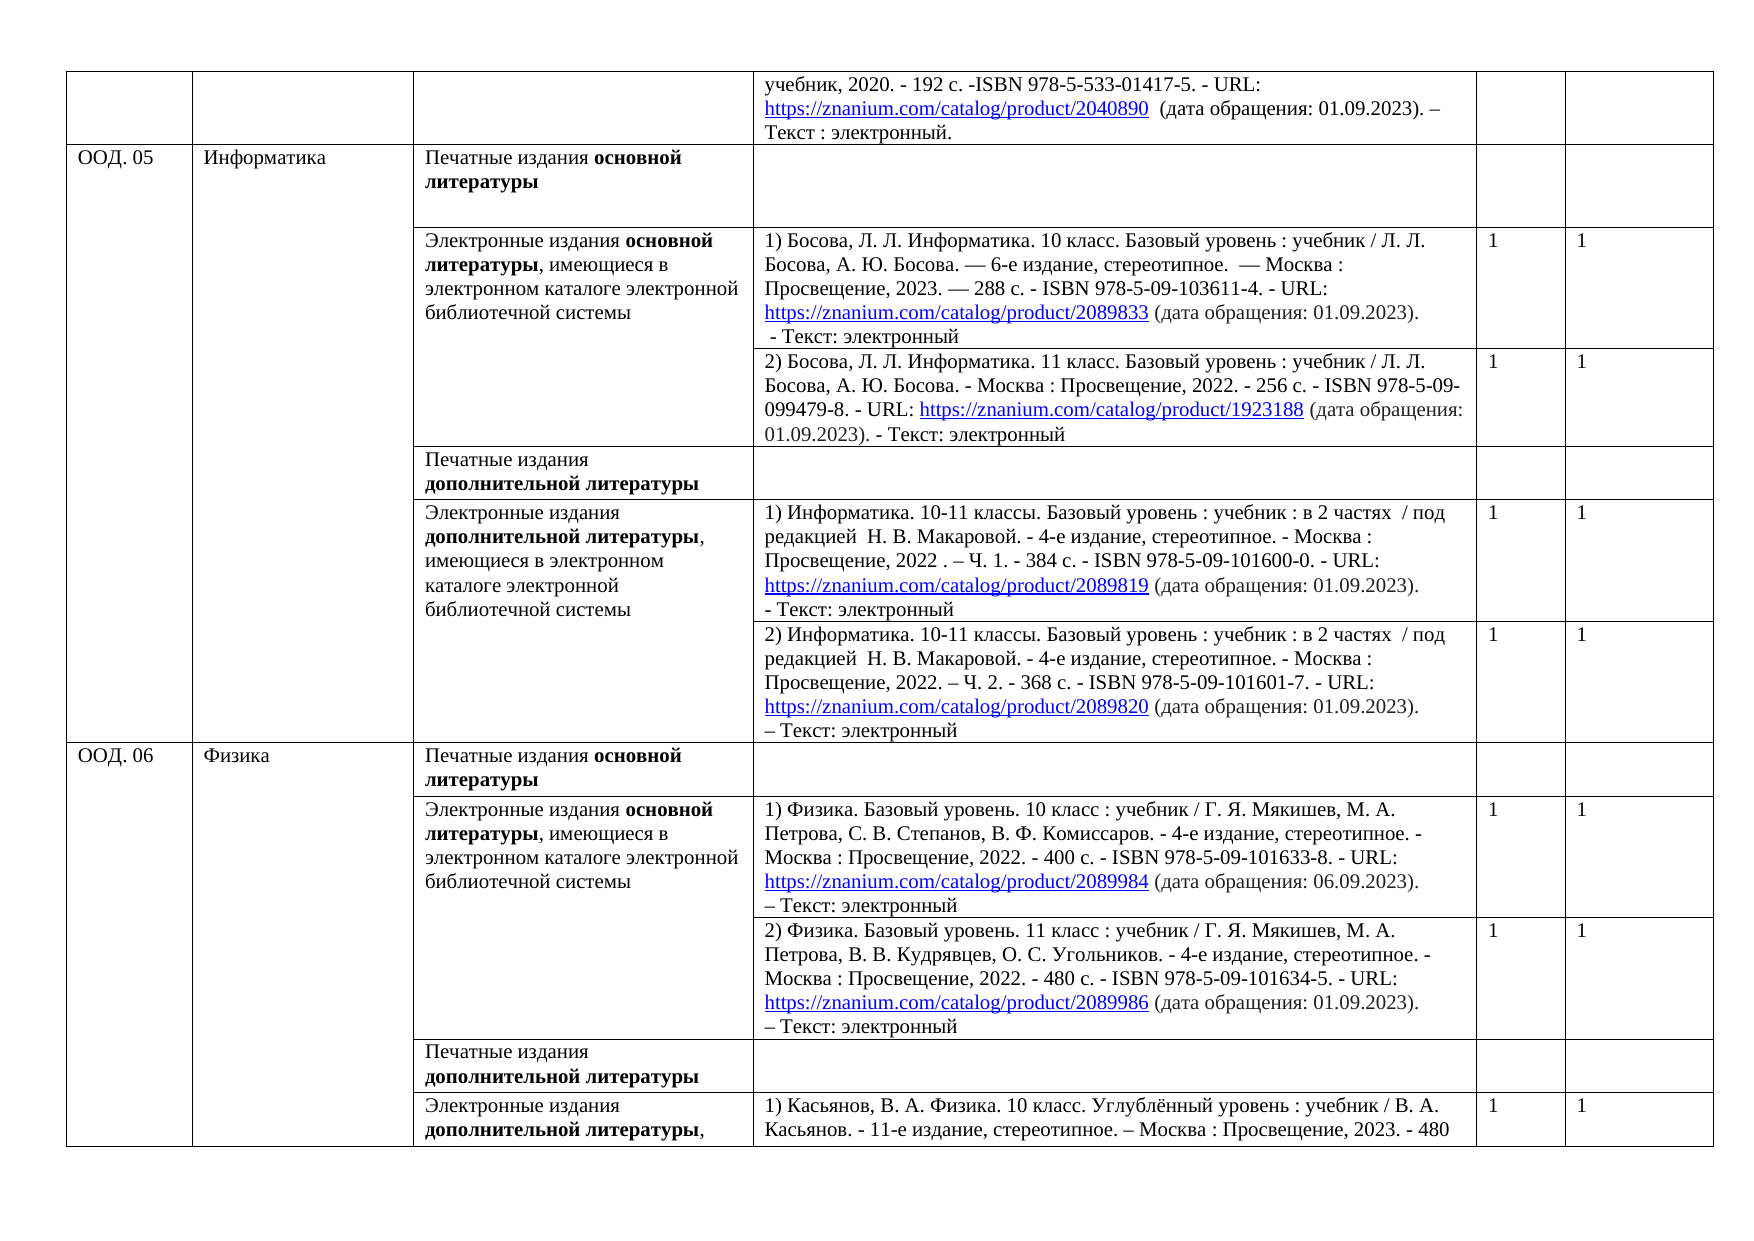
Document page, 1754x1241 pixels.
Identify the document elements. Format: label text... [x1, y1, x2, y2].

table_cell 1 [1477, 72, 1565, 144]
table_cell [414, 1093, 753, 1146]
table_cell 1 [1566, 622, 1713, 742]
table_cell 1 [1477, 622, 1565, 742]
table_cell 1 [1566, 1093, 1713, 1146]
table_cell 2) Босова, Л. Л. Информатика. 11 класс. Базовый уровень : учебник / Л. Л. Босова, А. Ю. Босова. - Москва : Просвещение, 2022. - 256 с. - ISBN 978-5-09-099479-8. - URL: https://znanium.com/catalog/product/1923188 (дата обращения: 01.09.2023). - Текст: электронный [754, 349, 1476, 446]
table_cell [754, 72, 1476, 144]
table_cell Печатные издания дополнительной литературы [414, 447, 753, 499]
table_cell 2) Информатика. 10-11 классы. Базовый уровень : учебник : в 2 частях / под редакцией Н. В. Макаровой. - 4-е издание, стереотипное. - Москва : Просвещение, 2022. – Ч. 2. - 368 с. - ISBN 978-5-09-101601-7. - URL: https://znanium.com/catalog/product/2089820 (дата обращения: 01.09.2023). – Текст: электронный [754, 622, 1476, 742]
table_cell [1477, 1040, 1565, 1092]
table_cell [754, 447, 1476, 499]
table_cell [1477, 447, 1565, 499]
table_cell 2) Физика. Базовый уровень. 11 класс : учебник / Г. Я. Мякишев, М. А. Петрова, В. В. Кудрявцев, О. С. Угольников. - 4-е издание, стереотипное. - Москва : Просвещение, 2022. - 480 с. - ISBN 978-5-09-101634-5. - URL: https://znanium.com/catalog/product/2089986 (дата обращения: 01.09.2023). – Текст: электронный [754, 918, 1476, 1038]
table_cell Электронные издания дополнительной литературы, имеющиеся в электронном каталоге электронной библиотечной системы [414, 500, 753, 742]
table_cell 1 [1477, 1093, 1565, 1146]
table_cell 1 [1477, 797, 1565, 917]
table_cell 1 [1477, 918, 1565, 1038]
table_cell 1 [1566, 228, 1713, 348]
table_cell ООД. 05 [67, 145, 192, 742]
table_cell Печатные издания дополнительной литературы [414, 1040, 753, 1092]
table_cell Электронные издания основной литературы, имеющиеся в электронном каталоге электронной библиотечной системы [414, 797, 753, 1038]
table_cell 1 [1477, 500, 1565, 621]
table_cell [1566, 1040, 1713, 1092]
table_cell Физика [193, 743, 413, 1146]
table_cell [754, 743, 1476, 796]
table_cell [754, 145, 1476, 227]
table_cell 1) Физика. Базовый уровень. 10 класс : учебник / Г. Я. Мякишев, М. А. Петрова, С. В. Степанов, В. Ф. Комиссаров. - 4-е издание, стереотипное. - Москва : Просвещение, 2022. - 400 с. - ISBN 978-5-09-101633-8. - URL: https://znanium.com/catalog/product/2089984 (дата обращения: 06.09.2023). – Текст: электронный [754, 797, 1476, 917]
table_cell Электронные издания основной литературы, имеющиеся в электронном каталоге электронной библиотечной системы [414, 228, 753, 446]
table_cell [1477, 145, 1565, 227]
table_cell Печатные издания основной литературы [414, 743, 753, 796]
table_cell 1 [1566, 918, 1713, 1038]
table_cell Печатные издания основной литературы [414, 145, 753, 227]
table_cell [1566, 145, 1713, 227]
table_cell [1566, 743, 1713, 796]
table_cell ООД. 06 [67, 743, 192, 1146]
table_cell 1 [1477, 228, 1565, 348]
table_cell [754, 1040, 1476, 1092]
table_cell 1 [1566, 349, 1713, 446]
table_cell 1 [1566, 797, 1713, 917]
table_cell [1566, 447, 1713, 499]
table_cell 1 [1566, 500, 1713, 621]
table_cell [754, 1093, 1476, 1146]
table_cell Информатика [193, 145, 413, 742]
table_cell 1) Босова, Л. Л. Информатика. 10 класс. Базовый уровень : учебник / Л. Л. Босова, А. Ю. Босова. — 6-е издание, стереотипное. — Москва : Просвещение, 2023. — 288 с. - ISBN 978-5-09-103611-4. - URL: https://znanium.com/catalog/product/2089833 (дата обращения: 01.09.2023). - Текст: электронный [754, 228, 1476, 348]
table_cell [1477, 743, 1565, 796]
table_cell 1 [1477, 349, 1565, 446]
table_cell 1) Информатика. 10-11 классы. Базовый уровень : учебник : в 2 частях / под редакцией Н. В. Макаровой. - 4-е издание, стереотипное. - Москва : Просвещение, 2022 . – Ч. 1. - 384 с. - ISBN 978-5-09-101600-0. - URL: https://znanium.com/catalog/product/2089819 (дата обращения: 01.09.2023). - Текст: электронный [754, 500, 1476, 621]
table_cell 1 [1566, 72, 1713, 144]
